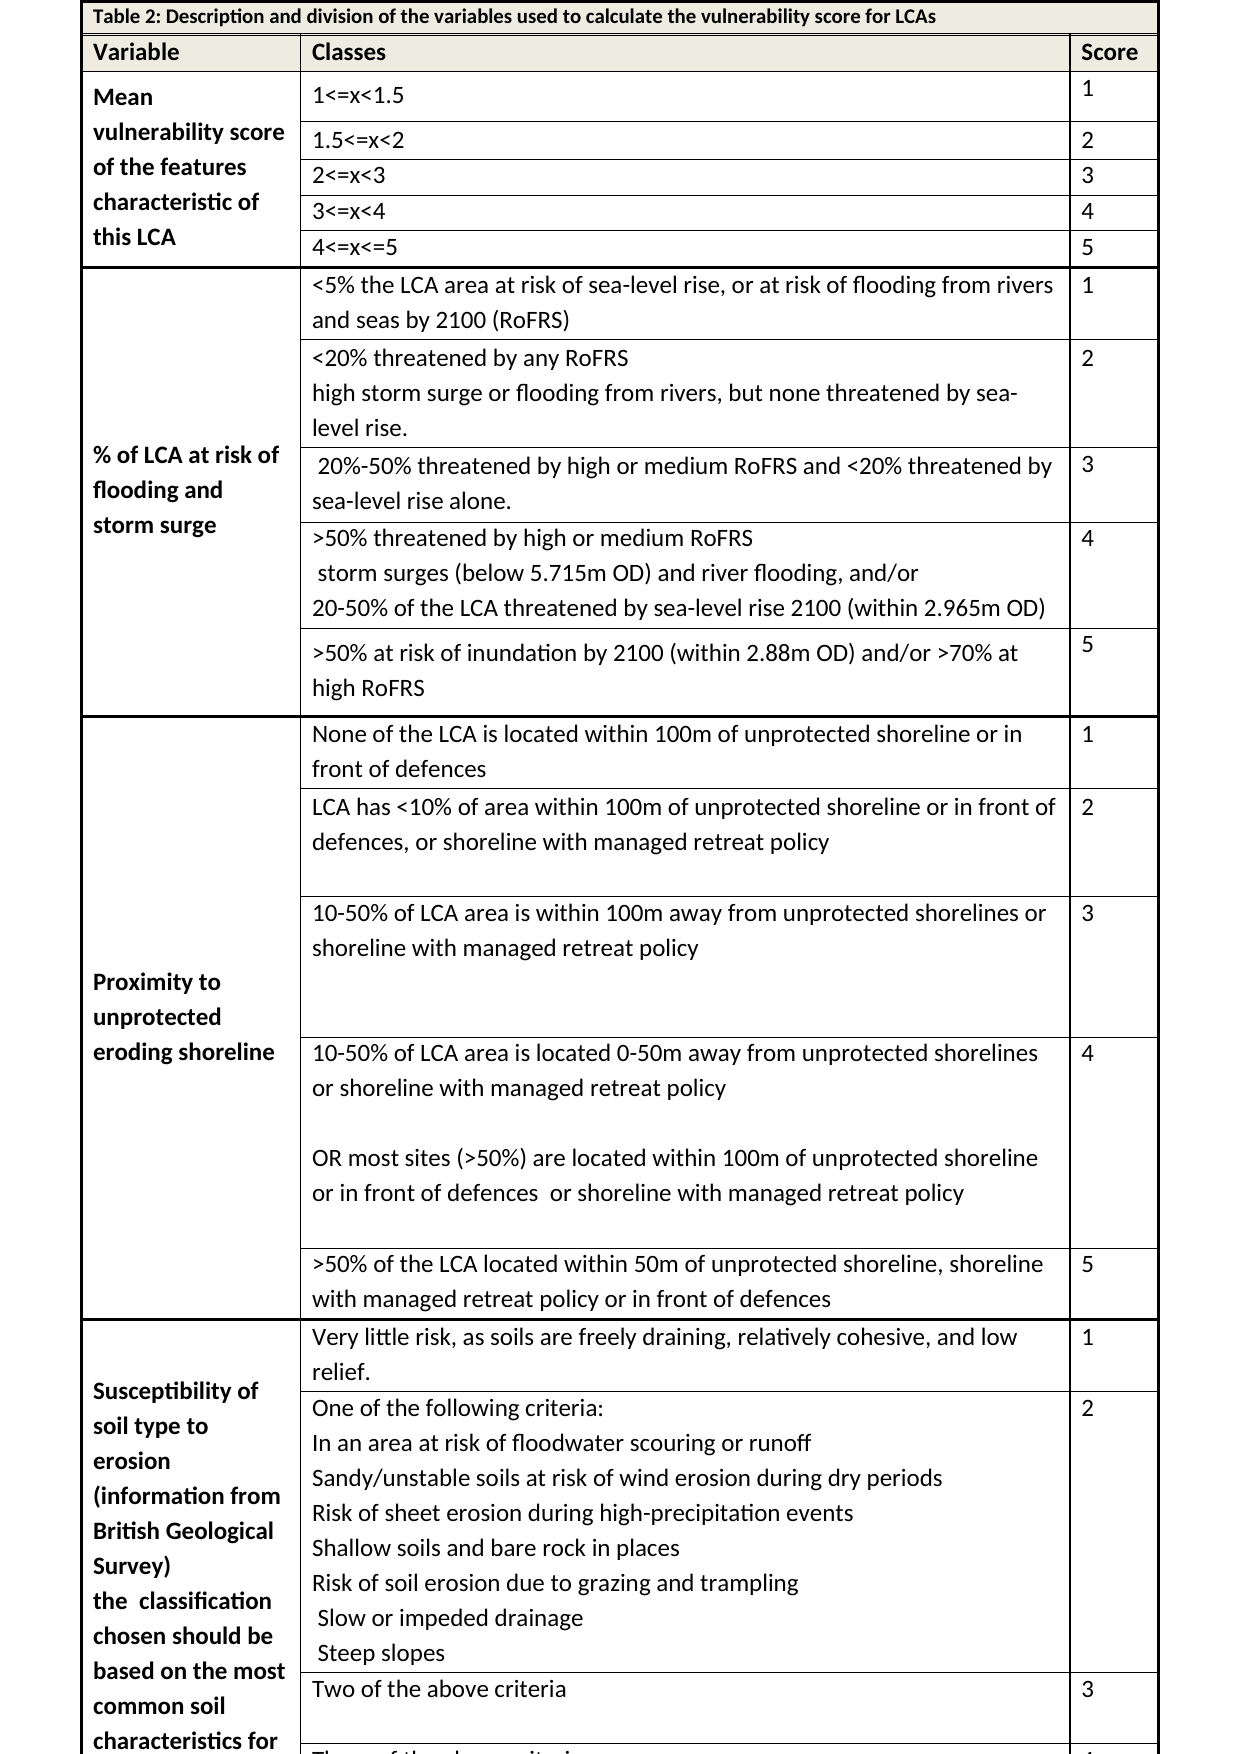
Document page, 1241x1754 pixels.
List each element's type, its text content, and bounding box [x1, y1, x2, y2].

table_cell Mean vulnerability score of the features characteristic of this LCA [83, 72, 300, 266]
table_cell 2<=x<3 [301, 160, 1069, 194]
table_cell 3<=x<4 [301, 196, 1069, 230]
table_cell 3 [1071, 1673, 1157, 1743]
table_cell 2 [1071, 122, 1157, 159]
table_cell 5 [1071, 1249, 1157, 1318]
table_cell 3 [1071, 160, 1157, 194]
table_cell <5% the LCA area at risk of sea-level rise, or at risk of flooding from rivers and seas by 2100 (RoFRS) [301, 269, 1069, 339]
table_cell Proximity to unprotected eroding shoreline [83, 718, 300, 1318]
table_cell <20% threatened by any RoFRS high storm surge or flooding from rivers, but none threatened by sea-level rise. [301, 340, 1069, 447]
table_cell None of the LCA is located within 100m of unprotected shoreline or in front of defences [301, 718, 1069, 788]
table_cell One of the following criteria: In an area at risk of floodwater scouring or runoff Sandy/unstable soils at risk of wind erosion during dry periods Risk of sheet erosion during high-precipitation events Shallow soils and bare rock in places Risk of soil erosion due to grazing and trampling Slow or impeded drainage Steep slopes [301, 1392, 1069, 1672]
table_cell 3 [1071, 897, 1157, 1037]
table_cell 2 [1071, 789, 1157, 896]
table_cell 5 [1071, 629, 1157, 715]
table_cell 2 [1071, 1392, 1157, 1672]
table_cell 1<=x<1.5 [301, 72, 1069, 121]
table_cell 1.5<=x<2 [301, 122, 1069, 159]
table_cell Susceptibility of soil type to erosion (information from British Geological Survey) the classification chosen should be based on the most common soil characteristics for each LCA [83, 1321, 300, 1754]
table_cell >50% threatened by high or medium RoFRS storm surges (below 5.715m OD) and river flooding, and/or 20-50% of the LCA threatened by sea-level rise 2100 (within 2.965m OD) [301, 523, 1069, 627]
table_cell 4<=x<=5 [301, 231, 1069, 266]
table_cell 10-50% of LCA area is located 0-50m away from unprotected shorelines or shoreline with managed retreat policy OR most sites (>50%) are located within 100m of unprotected shoreline or in front of defences or shoreline with managed retreat policy [301, 1038, 1069, 1247]
table_cell Score [1071, 36, 1157, 71]
table_cell Classes [301, 36, 1069, 71]
table_cell % of LCA at risk of flooding and storm surge [83, 269, 300, 715]
table_cell 1 [1071, 1321, 1157, 1391]
table_cell Two of the above criteria [301, 1673, 1069, 1743]
table_cell 4 [1071, 1038, 1157, 1247]
table_cell 10-50% of LCA area is within 100m away from unprotected shorelines or shoreline with managed retreat policy [301, 897, 1069, 1037]
table_cell 20%-50% threatened by high or medium RoFRS and <20% threatened by sea-level rise alone. [301, 448, 1069, 522]
table_cell 4 [1071, 196, 1157, 230]
table_cell 1 [1071, 269, 1157, 339]
table_cell 4 [1071, 523, 1157, 627]
table_cell >50% at risk of inundation by 2100 (within 2.88m OD) and/or >70% at high RoFRS [301, 629, 1069, 715]
table_cell Variable [83, 36, 300, 71]
table_cell 3 [1071, 448, 1157, 522]
table_cell 5 [1071, 231, 1157, 266]
table_cell >50% of the LCA located within 50m of unprotected shoreline, shoreline with managed retreat policy or in front of defences [301, 1249, 1069, 1318]
table_header Table 2: Description and division of the variables used to calculate the vulnerability score for LCAs [83, 3, 1157, 33]
table_cell 1 [1071, 718, 1157, 788]
table_cell LCA has <10% of area within 100m of unprotected shoreline or in front of defences, or shoreline with managed retreat policy [301, 789, 1069, 896]
table_cell 2 [1071, 340, 1157, 447]
table_cell 1 [1071, 72, 1157, 121]
table_cell Very little risk, as soils are freely draining, relatively cohesive, and low relief. [301, 1321, 1069, 1391]
